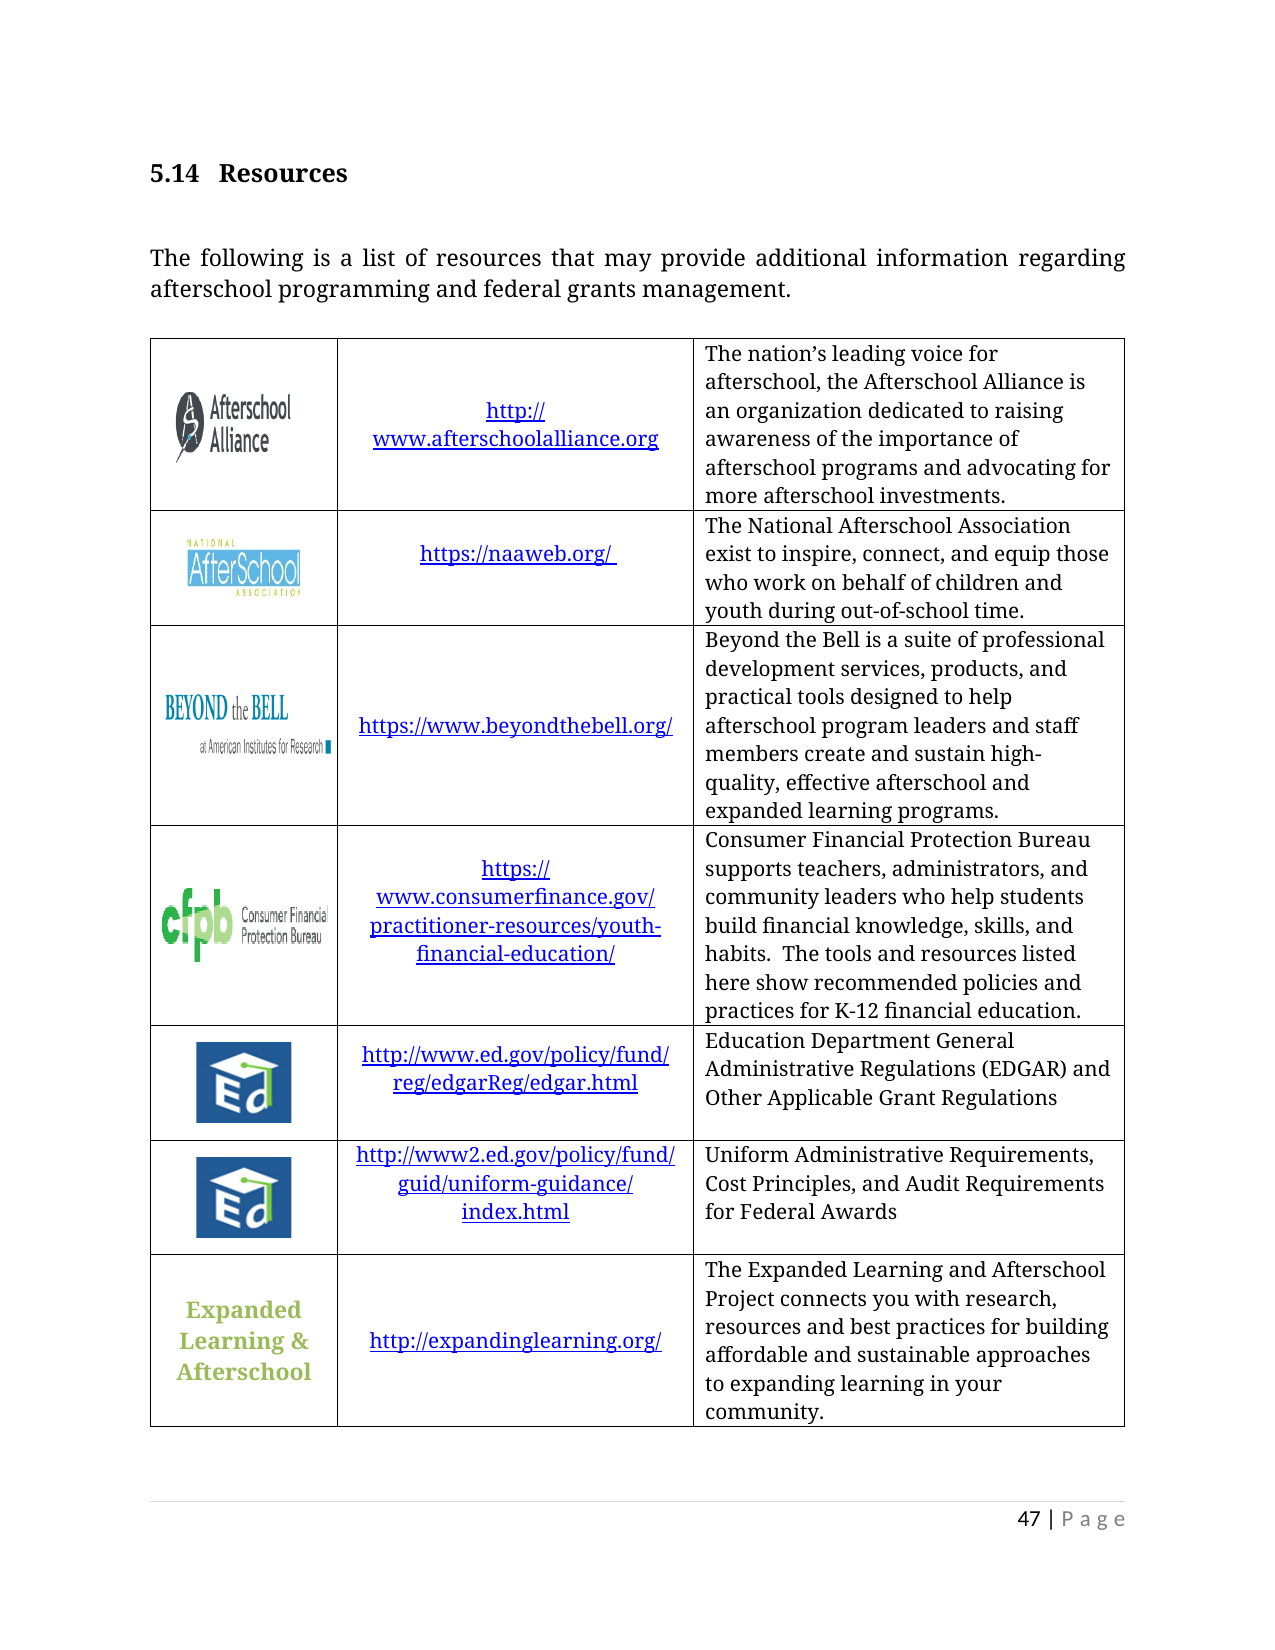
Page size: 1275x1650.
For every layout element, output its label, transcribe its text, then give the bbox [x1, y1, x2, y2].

table_cell Beyond the Bell is a suite of professional development services, products, and practical tools designed to help afterschool program leaders and staff members create and sustain high-quality, effective afterschool and expanded learning programs. [694, 626, 1124, 824]
table_cell The National Afterschool Association exist to inspire, connect, and equip those who work on behalf of children and youth during out-of-school time. [694, 511, 1124, 624]
table_cell [151, 1026, 337, 1139]
table_header http://www.afterschoolalliance.org [338, 339, 693, 510]
table_cell Expanded Learning & Afterschool [151, 1255, 337, 1426]
table_cell Uniform Administrative Requirements, Cost Principles, and Audit Requirements for Federal Awards [694, 1141, 1124, 1254]
table_cell http://expandinglearning.org/ [338, 1255, 693, 1426]
table_cell http://www.ed.gov/policy/fund/reg/edgarReg/edgar.html [338, 1026, 693, 1139]
table_cell http://www2.ed.gov/policy/fund/guid/uniform-guidance/index.html [338, 1141, 693, 1254]
picture [187, 539, 300, 596]
table_cell https://naaweb.org/ [338, 511, 693, 624]
table_cell [151, 626, 337, 824]
table_cell [151, 1141, 337, 1254]
table_cell [151, 826, 337, 1025]
picture [167, 384, 321, 465]
table_cell [151, 511, 337, 624]
table_cell https://www.consumerfinance.gov/practitioner-resources/youth-financial-education/ [338, 826, 693, 1025]
table_cell Education Department General Administrative Regulations (EDGAR) and Other Applicable Grant Regulations [694, 1026, 1124, 1139]
table_header The nation’s leading voice for afterschool, the Afterschool Alliance is an organization dedicated to raising awareness of the importance of afterschool programs and advocating for more afterschool investments. [694, 339, 1124, 510]
picture [161, 888, 328, 962]
table_cell Consumer Financial Protection Bureau supports teachers, administrators, and community leaders who help students build financial knowledge, skills, and habits. The tools and resources listed here show recommended policies and practices for K-12 financial education. [694, 826, 1124, 1025]
picture [196, 1157, 292, 1238]
table_cell The Expanded Learning and Afterschool Project connects you with research, resources and best practices for building affordable and sustainable approaches to expanding learning in your community. [694, 1255, 1124, 1426]
picture [196, 1042, 292, 1123]
table_cell https://www.beyondthebell.org/ [338, 626, 693, 824]
text The following is a list of resources that may provide additional information regarding afterschool programming and federal grants management. [150, 242, 1127, 304]
table_header [151, 339, 337, 510]
picture [161, 690, 334, 761]
text 5.14 Resources [150, 156, 1127, 190]
